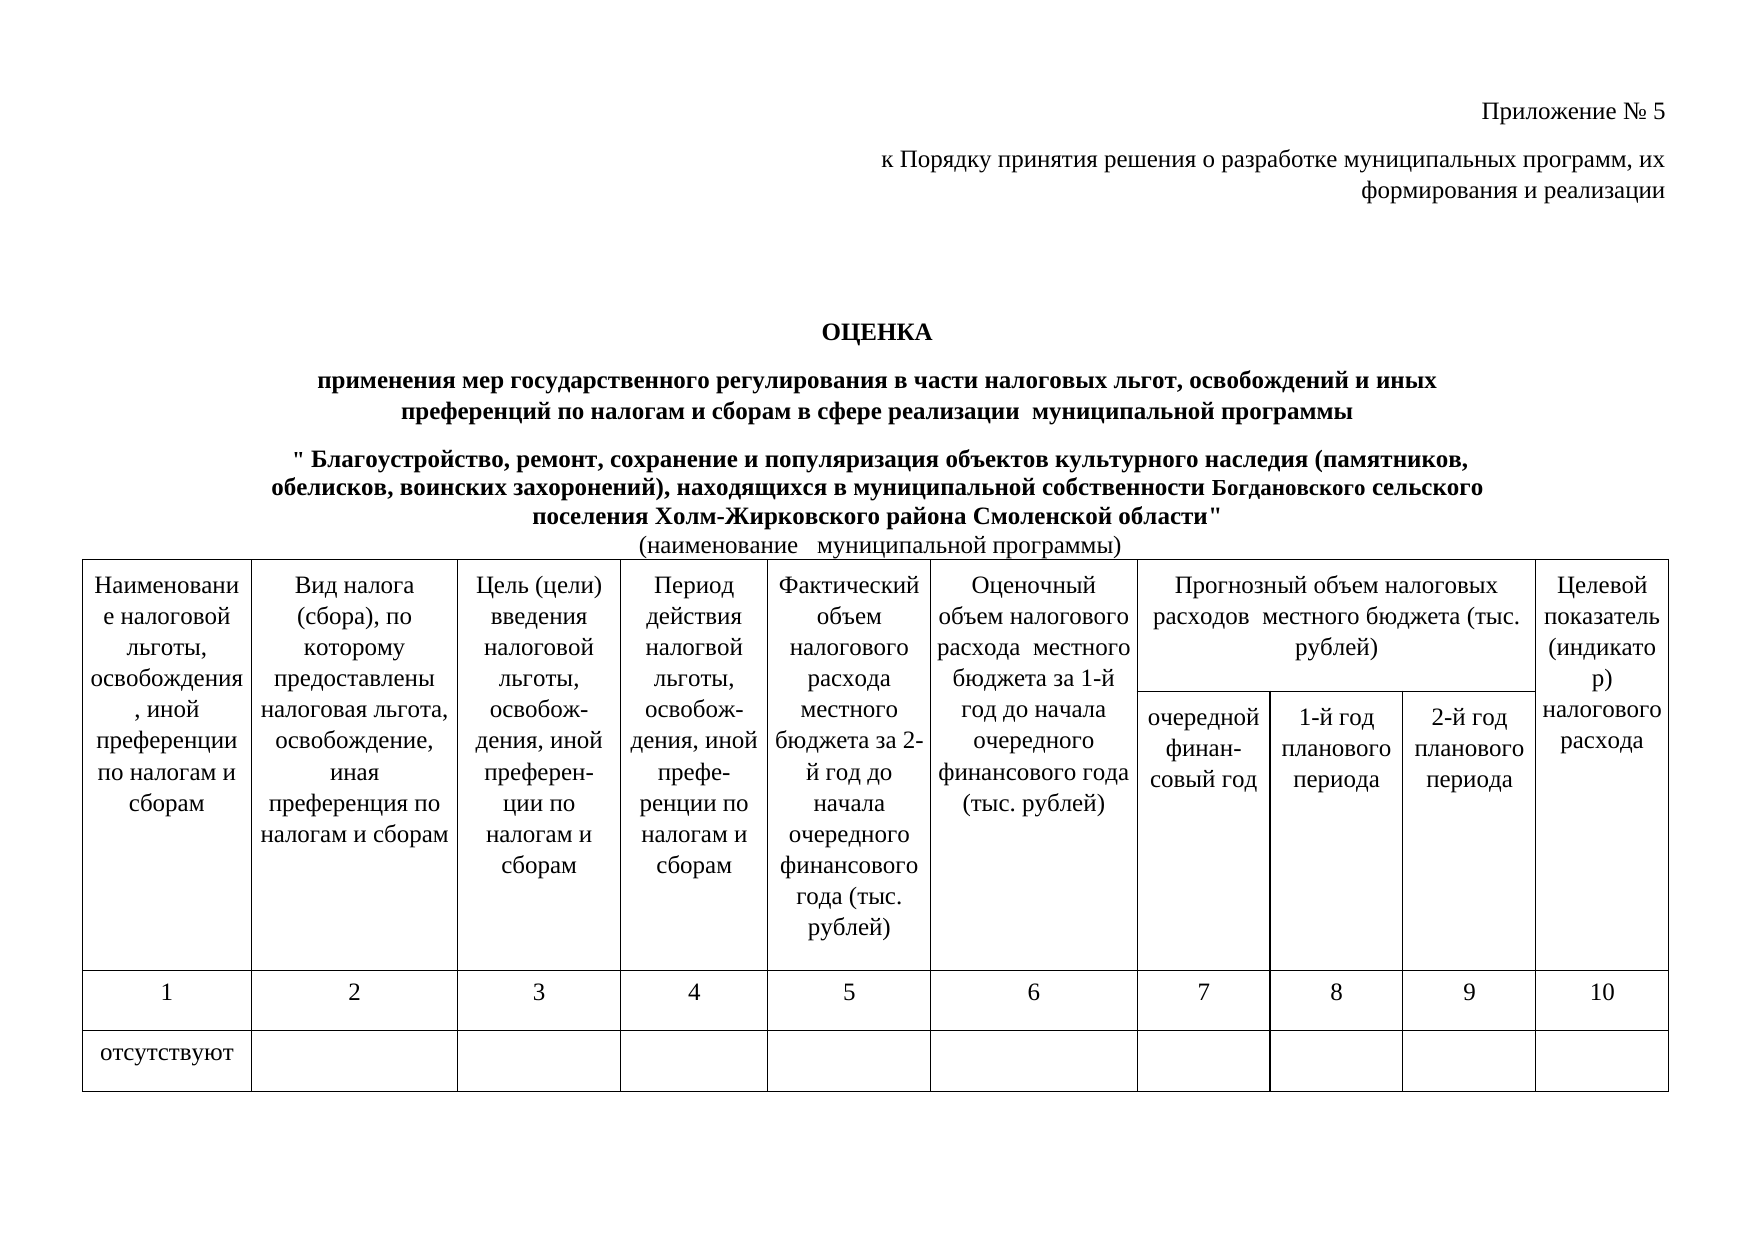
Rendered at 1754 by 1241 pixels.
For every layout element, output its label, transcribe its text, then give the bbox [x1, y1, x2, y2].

text к Порядку принятия решения о разработке муниципальных программ, их формирования и реализации [768, 144, 1665, 204]
text " Благоустройство, ремонт, сохранение и популяризация объектов культурного наследия (памятников, обелисков, воинских захоронений), находящихся в муниципальной собственности Богдановского сельского поселения Холм-Жирковского района Смоленской области" [266, 444, 1488, 530]
table_cell [1138, 1031, 1269, 1091]
table_cell [768, 1031, 930, 1091]
table_cell 2 [252, 971, 457, 1030]
table_cell [931, 1031, 1137, 1091]
table_cell 1-й год планового периода [1271, 692, 1402, 970]
table_cell 5 [768, 971, 930, 1030]
table_cell 8 [1271, 971, 1402, 1030]
table_cell [458, 1031, 620, 1091]
table_cell 7 [1138, 971, 1269, 1030]
text Приложение № 5 [89, 96, 1665, 125]
table_cell отсутствуют [83, 1031, 251, 1091]
table_cell [1403, 1031, 1535, 1091]
table_cell [1271, 1031, 1402, 1091]
table_header Наименование налоговой льготы, освобождения, иной преференции по налогам и сборам [83, 560, 251, 970]
table_header Оценочный объем налогового расхода местного бюджета за 1-й год до начала очередного финансового года (тыс. рублей) [931, 560, 1137, 970]
table_cell очередной финан-совый год [1138, 692, 1269, 970]
text (наименование муниципальной программы) [266, 530, 1488, 559]
table_cell 10 [1536, 971, 1668, 1030]
table_cell [1536, 1031, 1668, 1091]
table_cell 4 [621, 971, 767, 1030]
table_cell 2-й год планового периода [1403, 692, 1535, 970]
table_header Прогнозный объем налоговых расходов местного бюджета (тыс. рублей) [1138, 560, 1535, 691]
table_header Вид налога (сбора), по которому предоставлены налоговая льгота, освобождение, иная преференция по налогам и сборам [252, 560, 457, 970]
table_cell 1 [83, 971, 251, 1030]
table_header Цель (цели) введения налоговой льготы, освобож-дения, иной преферен-ции по налогам и сборам [458, 560, 620, 970]
table_cell 6 [931, 971, 1137, 1030]
table_header Период действия налогвой льготы, освобож-дения, иной префе-ренции по налогам и сборам [621, 560, 767, 970]
table_cell [252, 1031, 457, 1091]
text ОЦЕНКА [266, 317, 1488, 346]
table_cell 3 [458, 971, 620, 1030]
table_cell [621, 1031, 767, 1091]
table_cell 9 [1403, 971, 1535, 1030]
table_header Целевой показатель (индикатор) налогового расхода [1536, 560, 1668, 970]
table_header Фактический объем налогового расхода местного бюджета за 2-й год до начала очередного финансового года (тыс. рублей) [768, 560, 930, 970]
text применения мер государственного регулирования в части налоговых льгот, освобождений и иных преференций по налогам и сборам в сфере реализации муниципальной программы [266, 365, 1488, 425]
